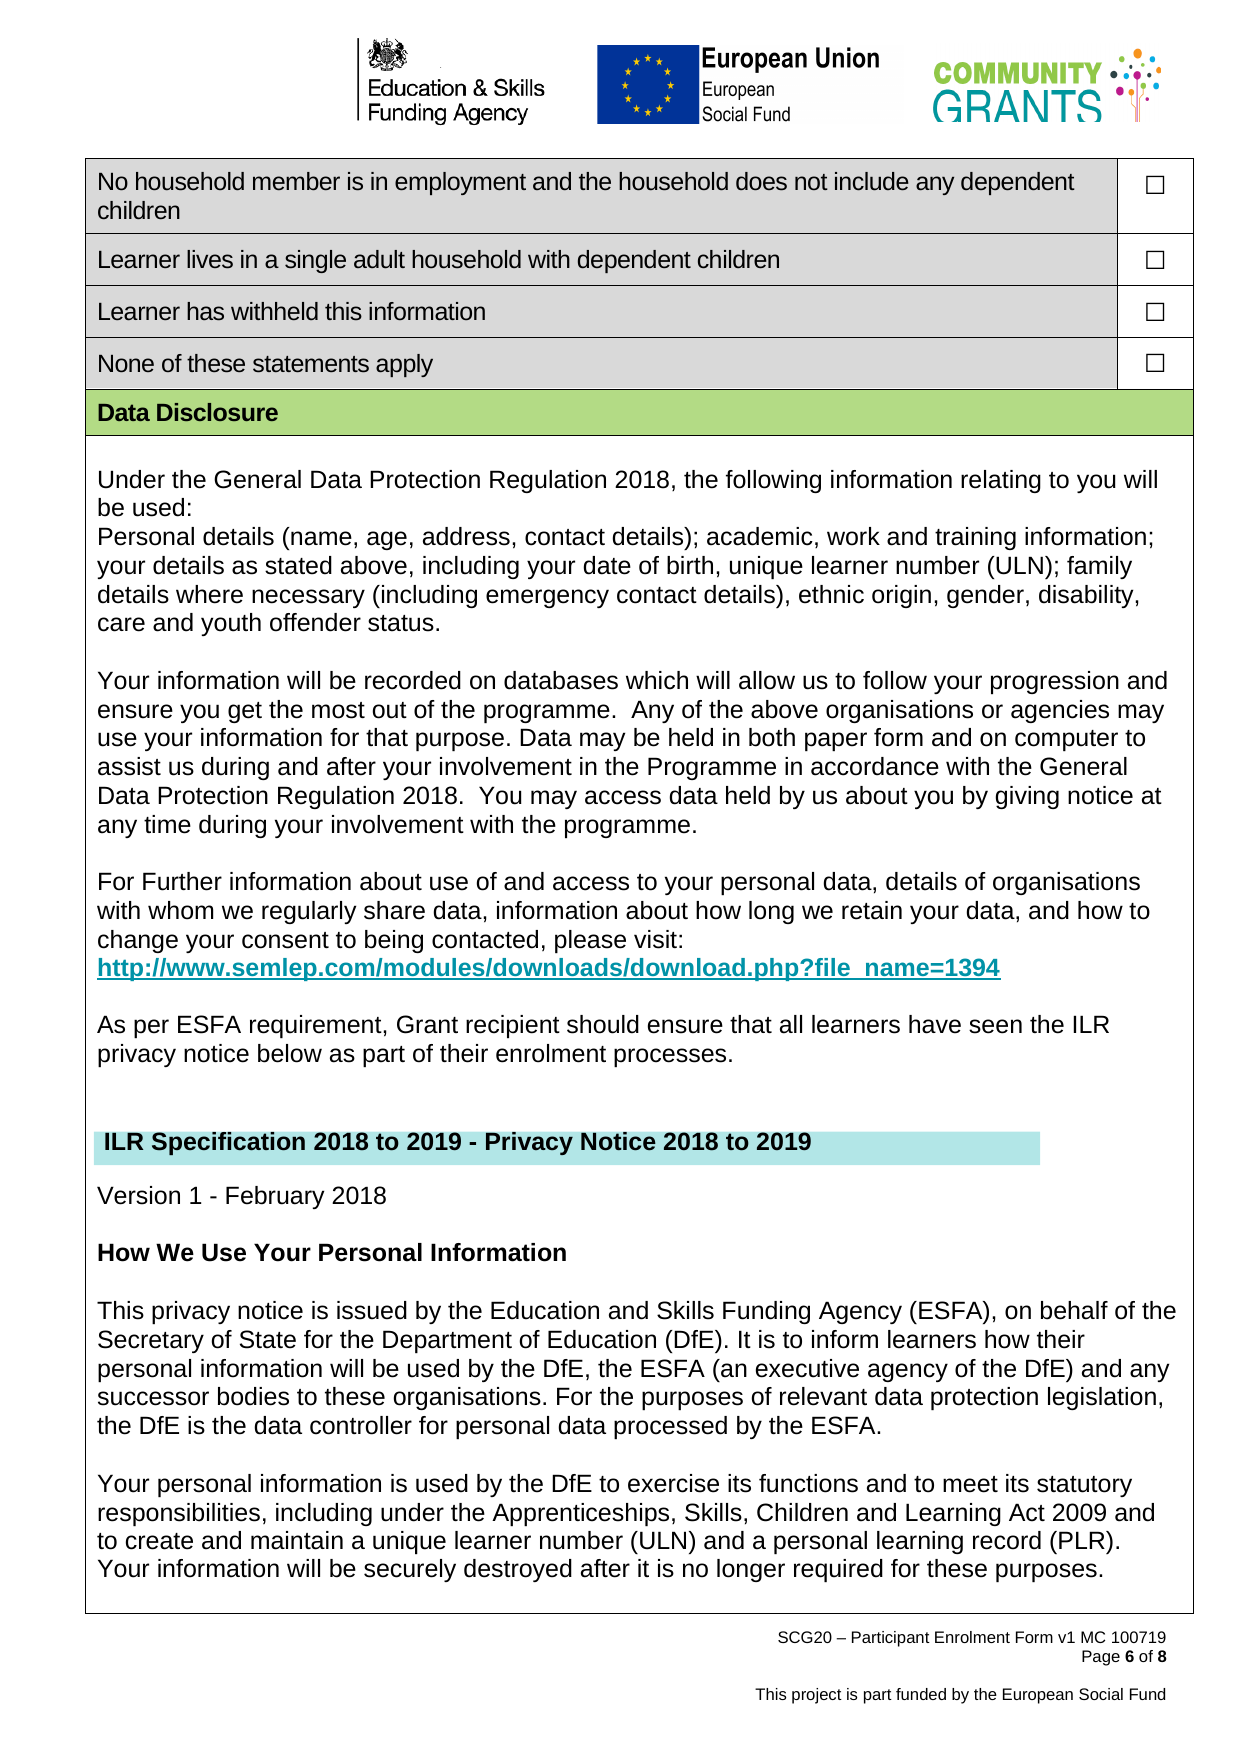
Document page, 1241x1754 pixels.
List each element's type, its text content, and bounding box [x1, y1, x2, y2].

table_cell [86, 436, 1193, 1613]
table_cell [1118, 234, 1193, 285]
table_cell Learner lives in a single adult household with dependent children [86, 234, 1117, 285]
table_cell Data Disclosure [86, 390, 1193, 435]
picture [932, 43, 1161, 122]
picture [596, 45, 904, 124]
picture [348, 28, 548, 131]
table_cell None of these statements apply [86, 338, 1117, 388]
table_cell [1118, 286, 1193, 337]
table_cell [1118, 159, 1193, 233]
table_cell No household member is in employment and the household does not include any dependent children [86, 159, 1117, 233]
table_cell Learner has withheld this information [86, 286, 1117, 337]
table_cell [1118, 338, 1193, 388]
